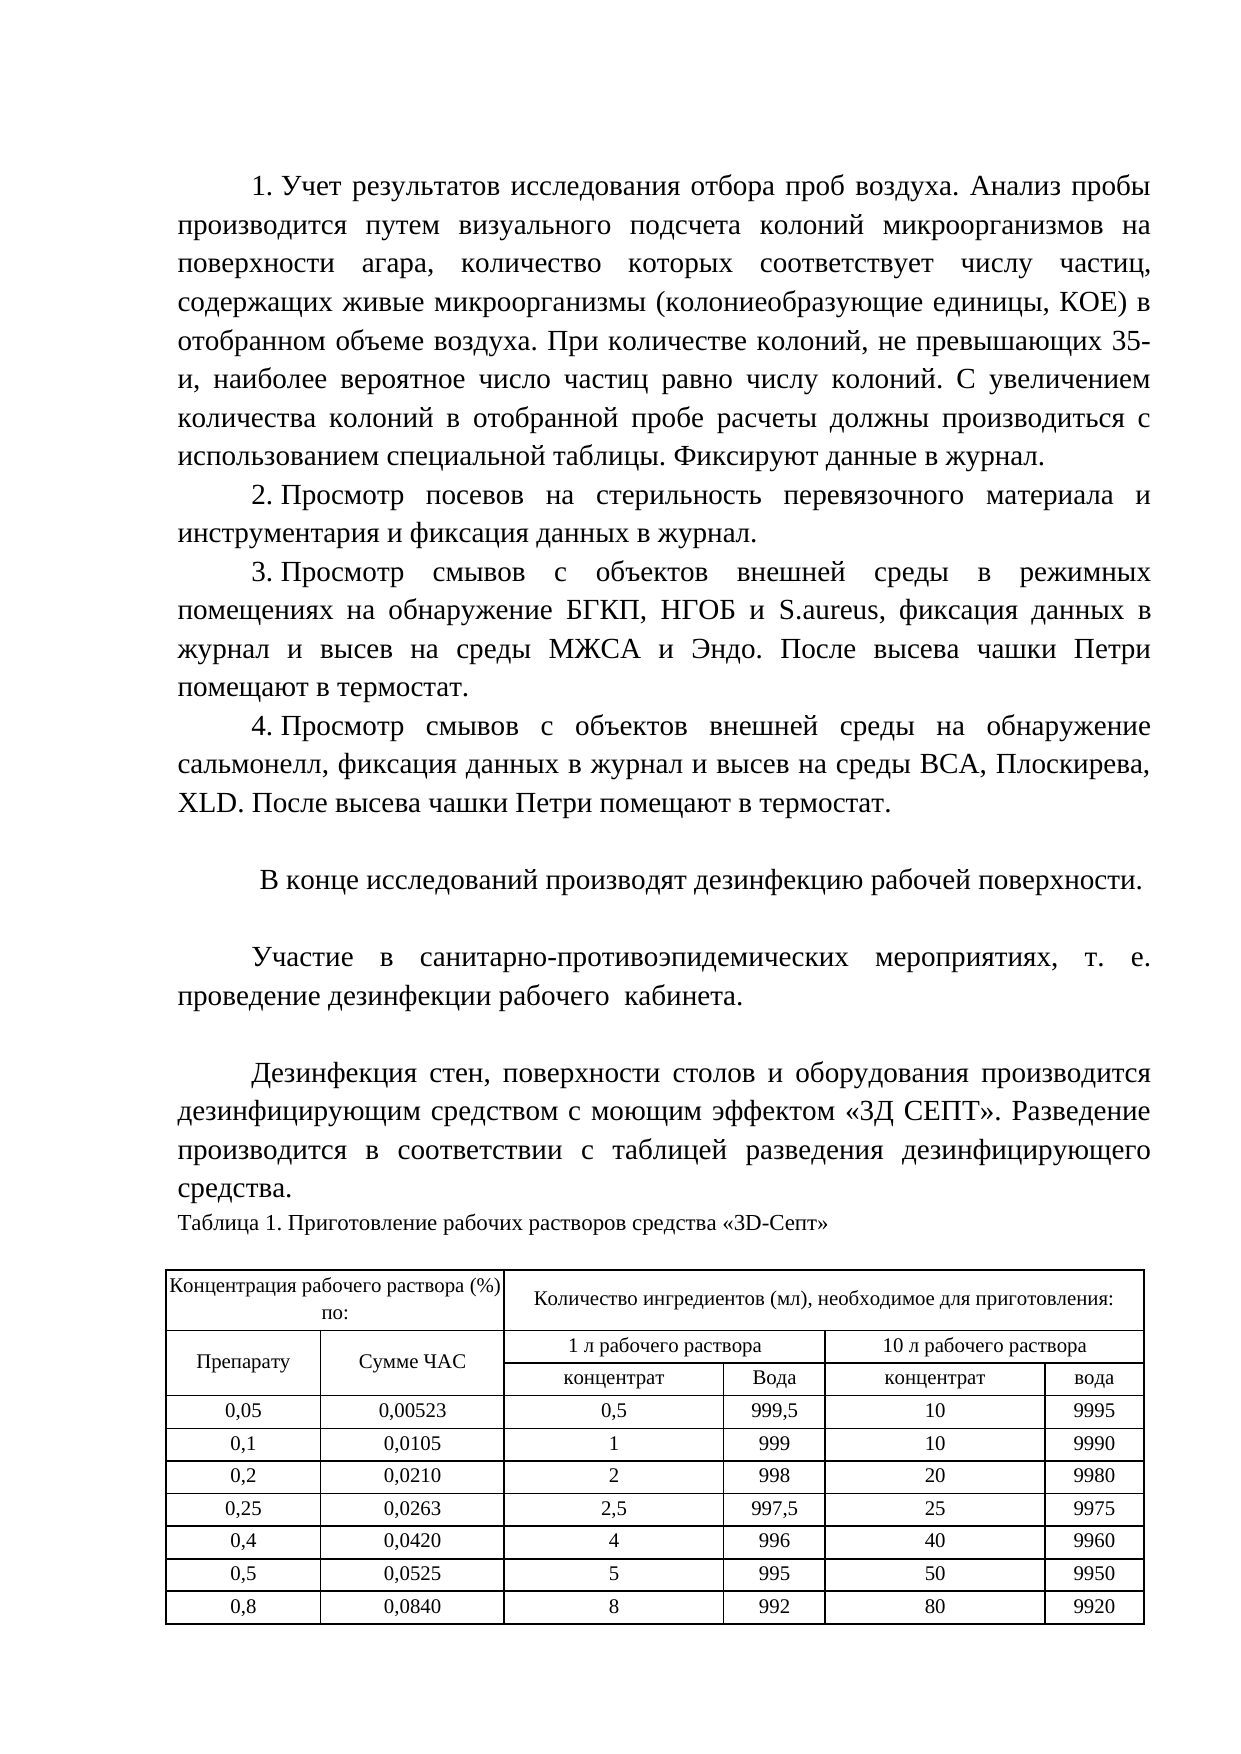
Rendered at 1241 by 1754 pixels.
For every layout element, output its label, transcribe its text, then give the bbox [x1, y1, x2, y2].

table_cell 0,0840 [321, 1592, 503, 1623]
table_cell 9920 [1046, 1592, 1143, 1623]
table_cell 992 [724, 1592, 824, 1623]
table_cell 999,5 [724, 1396, 824, 1427]
table_cell 0,8 [167, 1592, 320, 1623]
table_cell 0,00523 [321, 1396, 503, 1427]
table_cell 0,5 [505, 1396, 723, 1427]
list Просмотр посевов на стерильность перевязочного материала и инструментария и фиксация данных в журнал. [177, 477, 1152, 549]
table_cell 25 [826, 1494, 1044, 1525]
table_cell 2 [505, 1462, 723, 1493]
table_cell 9995 [1046, 1396, 1143, 1427]
table_cell Вода [724, 1364, 824, 1395]
table_cell 80 [826, 1592, 1044, 1623]
table_cell 9950 [1046, 1560, 1143, 1590]
table_cell 0,0420 [321, 1527, 503, 1558]
table_cell 50 [826, 1560, 1044, 1590]
table_header Количество ингредиентов (мл), необходимое для приготовления: [505, 1271, 1143, 1329]
table_cell 0,4 [167, 1527, 320, 1558]
text Дезинфекция стен, поверхности столов и оборудования производится дезинфицирующим средством с моющим эффектом «3Д СЕПТ». Разведение производится в соответствии с таблицей разведения дезинфицирующего средства. [177, 1055, 1152, 1204]
table_cell 4 [505, 1527, 723, 1558]
table_cell 997,5 [724, 1494, 824, 1525]
table_cell 0,25 [167, 1494, 320, 1525]
table_cell 1 [505, 1429, 723, 1460]
table_cell концентрат [826, 1364, 1044, 1395]
table_header Концентрация рабочего раствора (%) по: [167, 1271, 503, 1329]
table_cell Сумме ЧАС [321, 1331, 503, 1395]
table_cell 0,0525 [321, 1560, 503, 1590]
table_cell 998 [724, 1462, 824, 1493]
table_cell 9975 [1046, 1494, 1143, 1525]
table_cell 10 л рабочего раствора [826, 1331, 1143, 1362]
table_cell 0,2 [167, 1462, 320, 1493]
table_cell 2,5 [505, 1494, 723, 1525]
table_cell 9990 [1046, 1429, 1143, 1460]
table_cell 9960 [1046, 1527, 1143, 1558]
table_cell 40 [826, 1527, 1044, 1558]
text Таблица 1. Приготовление рабочих растворов средства «3D-Септ» [177, 1209, 1152, 1235]
table_cell 0,5 [167, 1560, 320, 1590]
table_cell 10 [826, 1429, 1044, 1460]
list Учет результатов исследования отбора проб воздуха. Анализ пробы производится путем визуального подсчета колоний микроорганизмов на поверхности агара, количество которых соответствует числу частиц, содержащих живые микроорганизмы (колониеобразующие единицы, КОЕ) в отобранном объеме воздуха. При количестве колоний, не превышающих 35-и, наиболее вероятное число частиц равно числу колоний. С увеличением количества колоний в отобранной пробе расчеты должны производиться с использованием специальной таблицы. Фиксируют данные в журнал. [177, 168, 1152, 472]
table_cell 1 л рабочего раствора [505, 1331, 824, 1362]
table_cell 0,1 [167, 1429, 320, 1460]
table_cell 9980 [1046, 1462, 1143, 1493]
table_cell 995 [724, 1560, 824, 1590]
table_cell 0,0263 [321, 1494, 503, 1525]
list Просмотр смывов с объектов внешней среды в режимных помещениях на обнаружение БГКП, НГОБ и S.aureus, фиксация данных в журнал и высев на среды МЖСА и Эндо. После высева чашки Петри помещают в термостат. [177, 554, 1152, 703]
table_cell 999 [724, 1429, 824, 1460]
table_cell 8 [505, 1592, 723, 1623]
table_cell 5 [505, 1560, 723, 1590]
table_cell 0,05 [167, 1396, 320, 1427]
table_cell Препарату [167, 1331, 320, 1395]
table_cell 0,0210 [321, 1462, 503, 1493]
table_cell 996 [724, 1527, 824, 1558]
table_cell концентрат [505, 1364, 723, 1395]
table_cell 0,0105 [321, 1429, 503, 1460]
table_cell 20 [826, 1462, 1044, 1493]
text В конце исследований производят дезинфекцию рабочей поверхности. [177, 862, 1152, 896]
list Просмотр смывов с объектов внешней среды на обнаружение сальмонелл, фиксация данных в журнал и высев на среды ВСА, Плоскирева, ХLD. После высева чашки Петри помещают в термостат. [177, 708, 1152, 819]
table_cell 10 [826, 1396, 1044, 1427]
text Участие в санитарно-противоэпидемических мероприятиях, т. е. проведение дезинфекции рабочего кабинета. [177, 939, 1152, 1011]
table_cell вода [1046, 1364, 1143, 1395]
